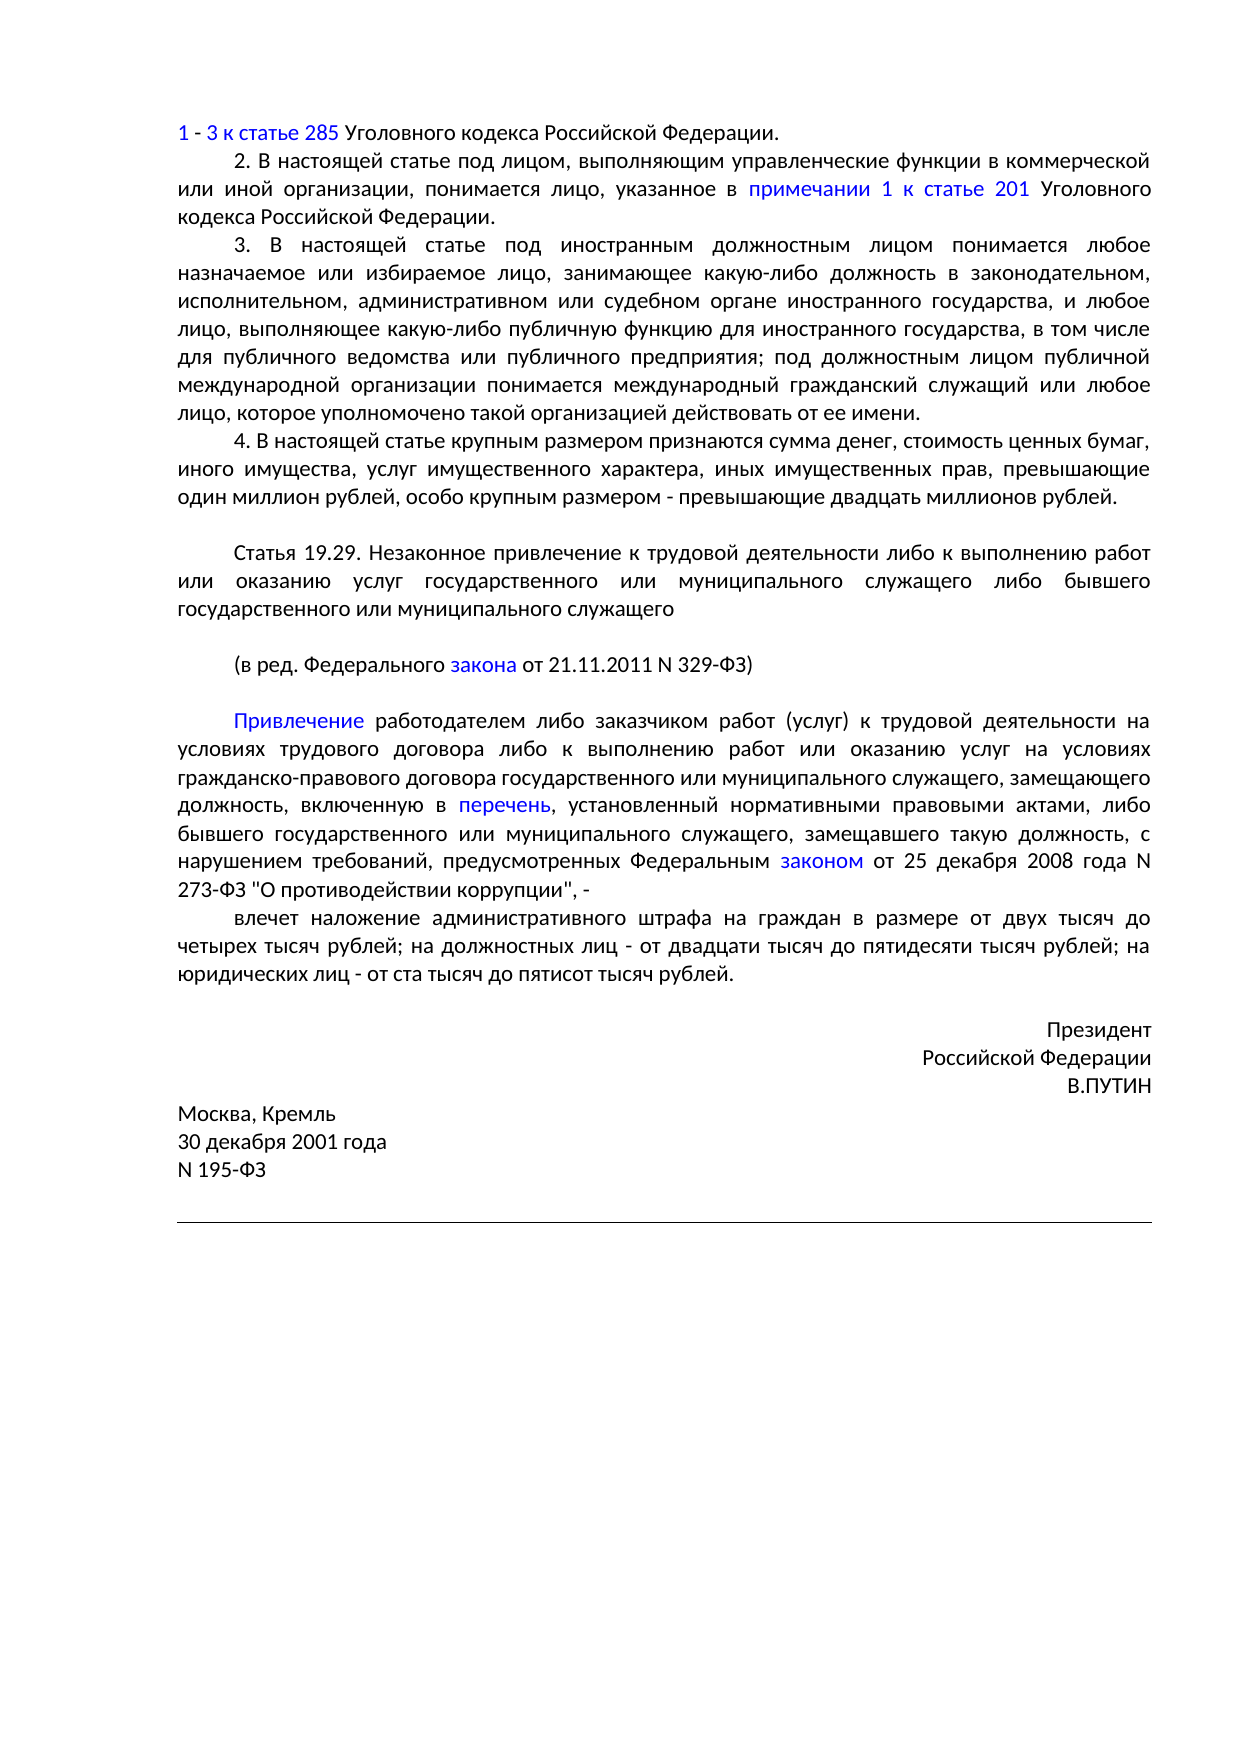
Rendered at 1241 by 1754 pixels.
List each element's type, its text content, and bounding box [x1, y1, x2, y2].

text 4. В настоящей статье крупным размером признаются сумма денег, стоимость ценных бумаг, иного имущества, услуг имущественного характера, иных имущественных прав, превышающие один миллион рублей, особо крупным размером - превышающие двадцать миллионов рублей. [177, 426, 1152, 510]
text Привлечение работодателем либо заказчиком работ (услуг) к трудовой деятельности на условиях трудового договора либо к выполнению работ или оказанию услуг на условиях гражданско-правового договора государственного или муниципального служащего, замещающего должность, включенную в перечень, установленный нормативными правовыми актами, либо бывшего государственного или муниципального служащего, замещавшего такую должность, с нарушением требований, предусмотренных Федеральным законом от 25 декабря 2008 года N 273-ФЗ "О противодействии коррупции", - [177, 707, 1152, 903]
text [177, 118, 1152, 146]
text В.ПУТИН [177, 1071, 1152, 1099]
text 2. В настоящей статье под лицом, выполняющим управленческие функции в коммерческой или иной организации, понимается лицо, указанное в примечании 1 к статье 201 Уголовного кодекса Российской Федерации. [177, 146, 1152, 230]
text Президент [177, 1015, 1152, 1043]
text Москва, Кремль [177, 1099, 1152, 1127]
text 30 декабря 2001 года [177, 1127, 1152, 1155]
text влечет наложение административного штрафа на граждан в размере от двух тысяч до четырех тысяч рублей; на должностных лиц - от двадцати тысяч до пятидесяти тысяч рублей; на юридических лиц - от ста тысяч до пятисот тысяч рублей. [177, 903, 1152, 987]
text (в ред. Федерального закона от 21.11.2011 N 329-ФЗ) [177, 651, 1152, 678]
text Российской Федерации [177, 1043, 1152, 1071]
text Статья 19.29. Незаконное привлечение к трудовой деятельности либо к выполнению работ или оказанию услуг государственного или муниципального служащего либо бывшего государственного или муниципального служащего [177, 538, 1152, 622]
text N 195-ФЗ [177, 1155, 1152, 1183]
text 3. В настоящей статье под иностранным должностным лицом понимается любое назначаемое или избираемое лицо, занимающее какую-либо должность в законодательном, исполнительном, административном или судебном органе иностранного государства, и любое лицо, выполняющее какую-либо публичную функцию для иностранного государства, в том числе для публичного ведомства или публичного предприятия; под должностным лицом публичной международной организации понимается международный гражданский служащий или любое лицо, которое уполномочено такой организацией действовать от ее имени. [177, 230, 1152, 426]
